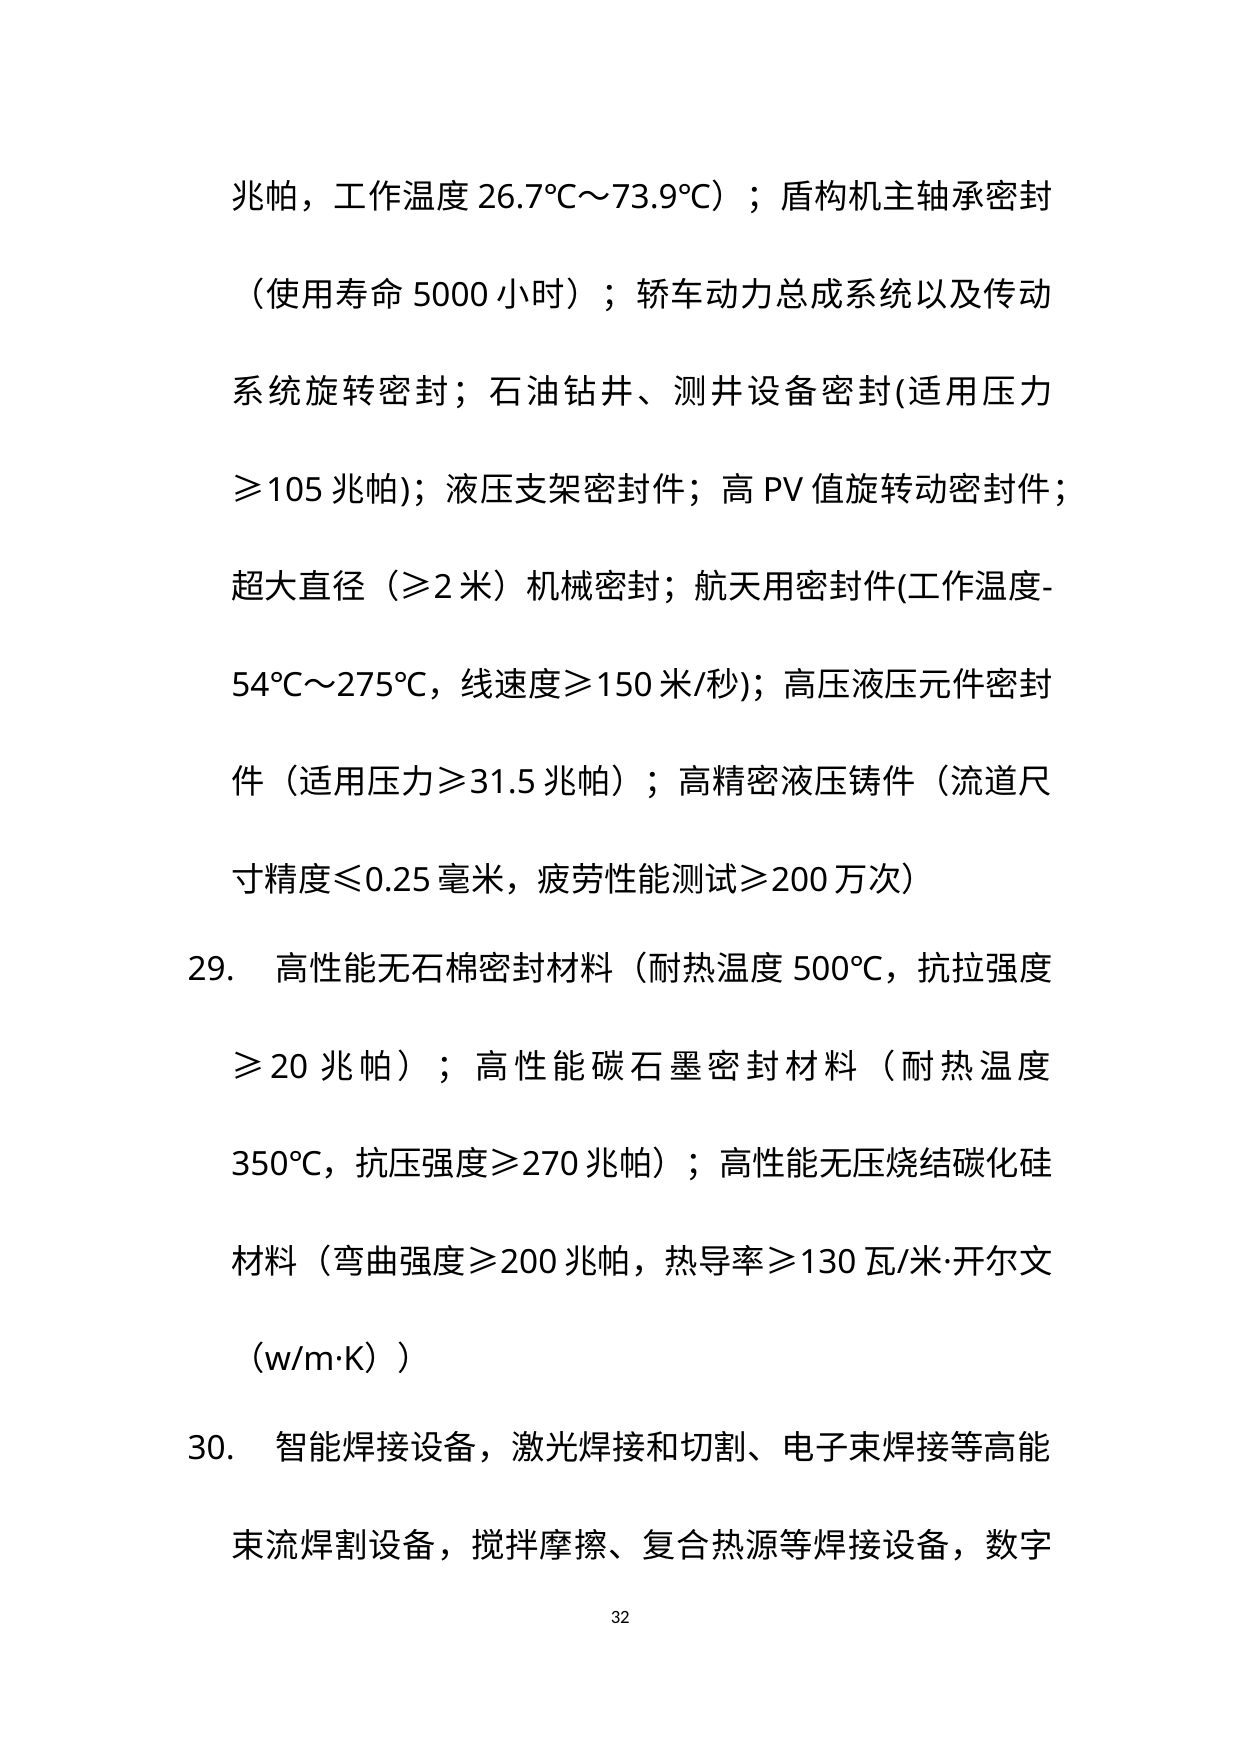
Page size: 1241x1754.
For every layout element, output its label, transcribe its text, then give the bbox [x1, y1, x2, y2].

list 高性能无石棉密封材料（耐热温度500℃，抗拉强度≥20兆帕）；高性能碳石墨密封材料（耐热温度350℃，抗压强度≥270兆帕）；高性能无压烧结碳化硅材料（弯曲强度≥200兆帕，热导率≥130瓦/米·开尔文（w/m·K）） [187, 934, 1053, 1389]
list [187, 1413, 1053, 1575]
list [187, 162, 1053, 909]
